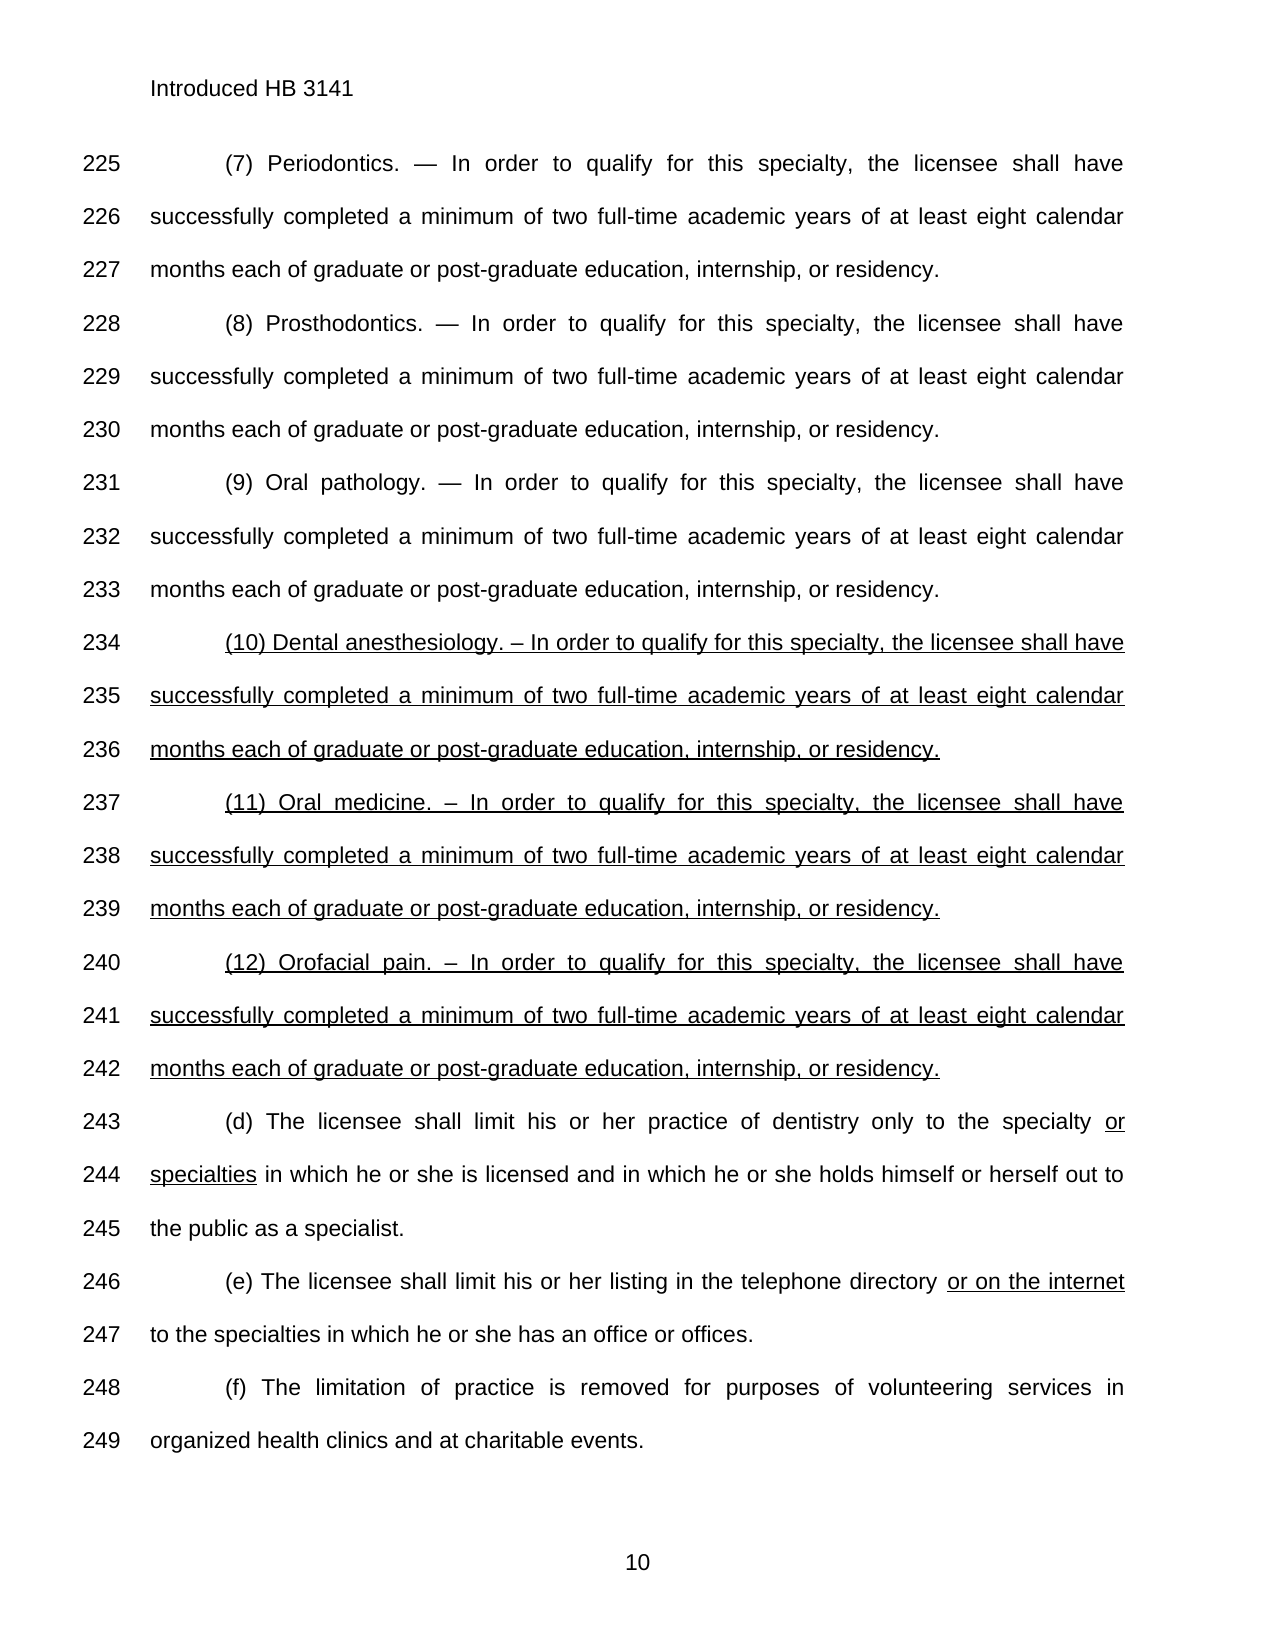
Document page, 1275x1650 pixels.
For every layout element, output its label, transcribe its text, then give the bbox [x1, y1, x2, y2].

text (11) Oral medicine. – In order to qualify for this specialty, the licensee shall have successfully completed a minimum of two full-time academic years of at least eight calendar months each of graduate or post-graduate education, internship, or residency. [150, 866, 1125, 922]
text (8) Prosthodontics. — In order to qualify for this specialty, the licensee shall have successfully completed a minimum of two full-time academic years of at least eight calendar months each of graduate or post-graduate education, internship, or residency. [150, 310, 1125, 442]
text (9) Oral pathology. — In order to qualify for this specialty, the licensee shall have successfully completed a minimum of two full-time academic years of at least eight calendar months each of graduate or post-graduate education, internship, or residency. [150, 469, 1125, 602]
text (7) Periodontics. — In order to qualify for this specialty, the licensee shall have successfully completed a minimum of two full-time academic years of at least eight calendar months each of graduate or post-graduate education, internship, or residency. [150, 150, 1125, 283]
text (e) The licensee shall limit his or her listing in the telephone directory or on the internet to the specialties in which he or she has an office or offices. [150, 1268, 1125, 1347]
text (10) Dental anesthesiology. – In order to qualify for this specialty, the licensee shall have successfully completed a minimum of two full-time academic years of at least eight calendar months each of graduate or post-graduate education, internship, or residency. [150, 629, 1125, 705]
text (12) Orofacial pain. – In order to qualify for this specialty, the licensee shall have successfully completed a minimum of two full-time academic years of at least eight calendar months each of graduate or post-graduate education, internship, or residency. [150, 1026, 1125, 1081]
text (12) Orofacial pain. – In order to qualify for this specialty, the licensee shall have successfully completed a minimum of two full-time academic years of at least eight calendar months each of graduate or post-graduate education, internship, or residency. [150, 948, 1125, 1024]
text (10) Dental anesthesiology. – In order to qualify for this specialty, the licensee shall have successfully completed a minimum of two full-time academic years of at least eight calendar months each of graduate or post-graduate education, internship, or residency. [150, 706, 1125, 762]
text (d) The licensee shall limit his or her practice of dentistry only to the specialty or specialties in which he or she is licensed and in which he or she holds himself or herself out to the public as a specialist. [150, 1108, 1125, 1241]
text (11) Oral medicine. – In order to qualify for this specialty, the licensee shall have successfully completed a minimum of two full-time academic years of at least eight calendar months each of graduate or post-graduate education, internship, or residency. [150, 789, 1125, 865]
text (f) The limitation of practice is removed for purposes of volunteering services in organized health clinics and at charitable events. [150, 1374, 1125, 1454]
